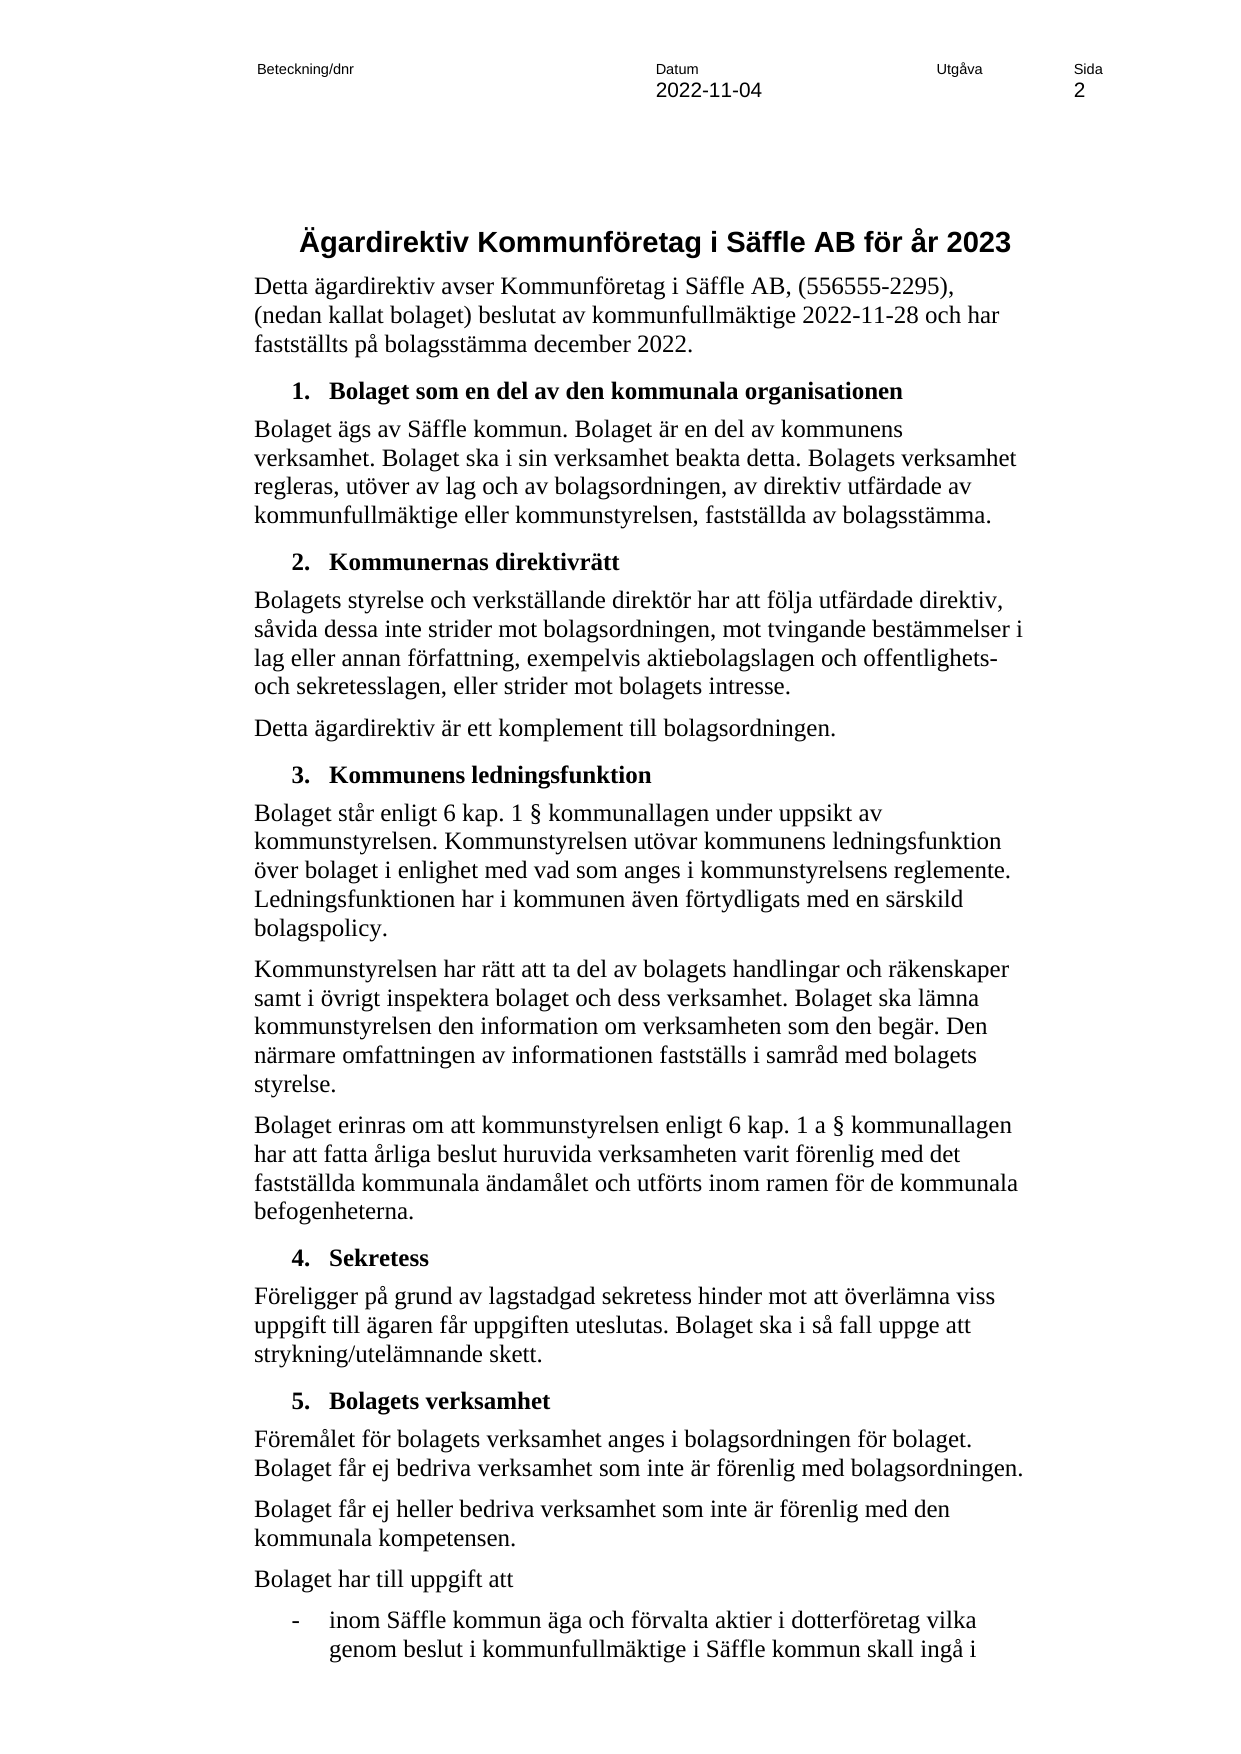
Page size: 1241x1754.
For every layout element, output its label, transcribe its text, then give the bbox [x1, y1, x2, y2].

text Bolaget får ej heller bedriva verksamhet som inte är förenlig med den kommunala kompetensen. [254, 1494, 1028, 1551]
subtitle Bolaget som en del av den kommunala organisationen [291, 374, 1028, 406]
text Bolagets styrelse och verkställande direktör har att följa utfärdade direktiv, såvida dessa inte strider mot bolagsordningen, mot tvingande bestämmelser i lag eller annan författning, exempelvis aktiebolagslagen och offentlighets- och sekretesslagen, eller strider mot bolagets intresse. [254, 585, 1028, 700]
text Föremålet för bolagets verksamhet anges i bolagsordningen för bolaget. Bolaget får ej bedriva verksamhet som inte är förenlig med bolagsordningen. [254, 1424, 1028, 1481]
text Detta ägardirektiv avser Kommunföretag i Säffle AB, (556555-2295), (nedan kallat bolaget) beslutat av kommunfullmäktige 2022-11-28 och har fastställts på bolagsstämma december 2022. [254, 271, 1028, 358]
subtitle Bolagets verksamhet [291, 1384, 1028, 1416]
text Bolaget erinras om att kommunstyrelsen enligt 6 kap. 1 a § kommunallagen har att fatta årliga beslut huruvida verksamheten varit förenlig med det fastställda kommunala ändamålet och utförts inom ramen för de kommunala befogenheterna. [254, 1110, 1028, 1225]
subtitle Sekretess [291, 1242, 1028, 1273]
subtitle Kommunernas direktivrätt [291, 546, 1028, 577]
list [291, 1605, 1028, 1663]
text Bolaget ägs av Säffle kommun. Bolaget är en del av kommunens verksamhet. Bolaget ska i sin verksamhet beakta detta. Bolagets verksamhet regleras, utöver av lag och av bolagsordningen, av direktiv utfärdade av kommunfullmäktige eller kommunstyrelsen, fastställda av bolagsstämma. [254, 414, 1028, 529]
text Bolaget står enligt 6 kap. 1 § kommunallagen under uppsikt av kommunstyrelsen. Kommunstyrelsen utövar kommunens ledningsfunktion över bolaget i enlighet med vad som anges i kommunstyrelsens reglemente. Ledningsfunktionen har i kommunen även förtydligats med en särskild bolagspolicy. [254, 798, 1028, 941]
subtitle Kommunens ledningsfunktion [291, 758, 1028, 789]
text Föreligger på grund av lagstadgad sekretess hinder mot att överlämna viss uppgift till ägaren får uppgiften uteslutas. Bolaget ska i så fall uppge att strykning/utelämnande skett. [254, 1281, 1028, 1368]
subtitle Ägardirektiv Kommunföretag i Säffle AB för år 2023 [299, 225, 1028, 259]
text Bolaget har till uppgift att [254, 1564, 1028, 1593]
text Detta ägardirektiv är ett komplement till bolagsordningen. [254, 713, 1028, 741]
text Kommunstyrelsen har rätt att ta del av bolagets handlingar och räkenskaper samt i övrigt inspektera bolaget och dess verksamhet. Bolaget ska lämna kommunstyrelsen den information om verksamheten som den begär. Den närmare omfattningen av informationen fastställs i samråd med bolagets styrelse. [254, 954, 1028, 1098]
